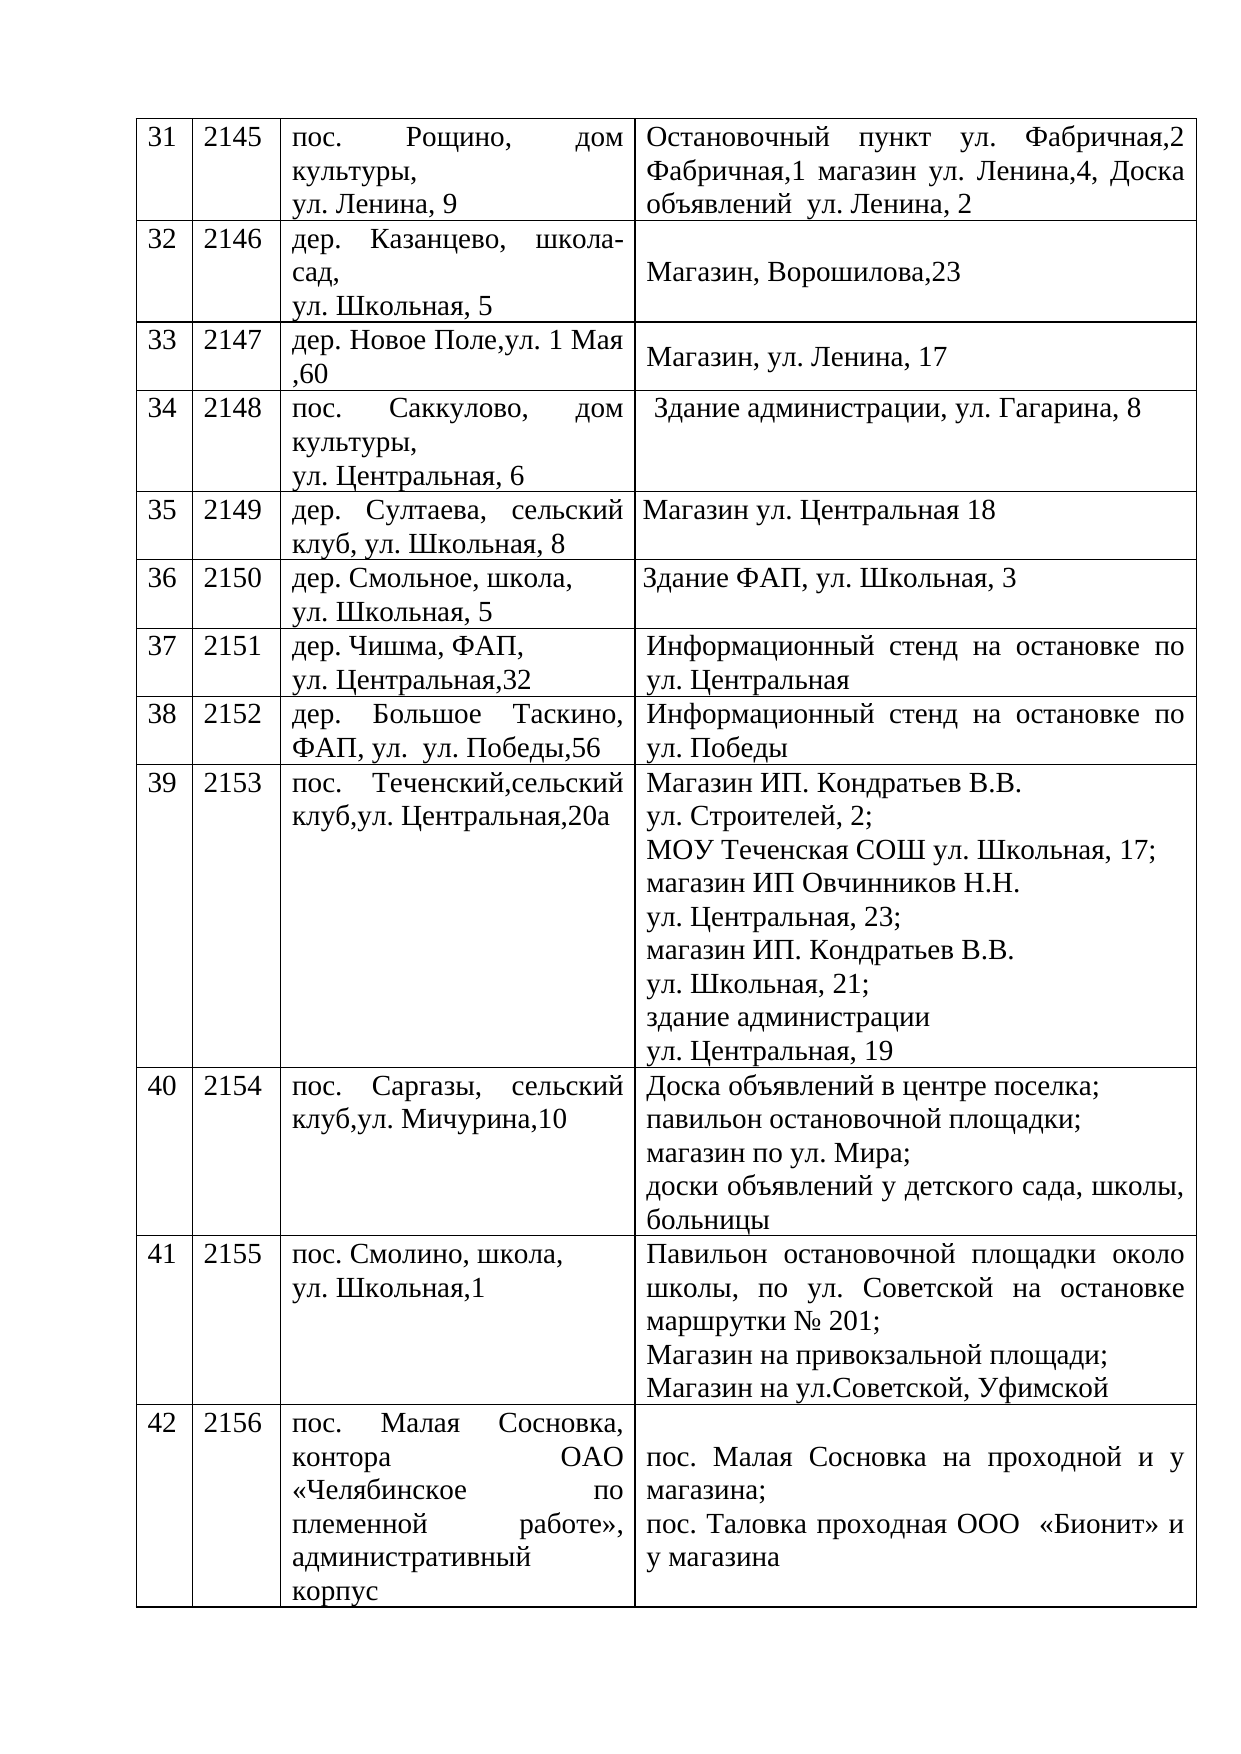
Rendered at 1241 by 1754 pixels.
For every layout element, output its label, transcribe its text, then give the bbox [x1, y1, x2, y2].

table_cell Информационный стенд на остановке по ул. Центральная [636, 629, 1196, 696]
table_cell 2145 [193, 119, 280, 220]
table_cell дер. Большое Таскино, ФАП, ул. ул. Победы,56 [281, 697, 634, 764]
table_cell 2155 [193, 1236, 280, 1404]
table_cell 2147 [193, 323, 280, 389]
table_cell пос. Саккулово, дом культуры, ул. Центральная, 6 [281, 391, 634, 491]
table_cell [281, 119, 634, 220]
table_cell Павильон остановочной площадки около школы, по ул. Советской на остановке маршрутки № 201; Магазин на привокзальной площади; Магазин на ул.Советской, Уфимской [636, 1236, 1196, 1404]
table_cell 37 [137, 629, 192, 696]
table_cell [636, 119, 1196, 220]
table_cell 2148 [193, 391, 280, 491]
table_cell 33 [137, 323, 192, 389]
table_cell Информационный стенд на остановке по ул. Победы [636, 697, 1196, 764]
table_cell 2149 [193, 492, 280, 559]
table_cell 32 [137, 221, 192, 321]
table_cell 36 [137, 560, 192, 627]
table_cell Магазин ИП. Кондратьев В.В. ул. Строителей, 2; МОУ Теченская СОШ ул. Школьная, 17; магазин ИП Овчинников Н.Н. ул. Центральная, 23; магазин ИП. Кондратьев В.В. ул. Школьная, 21; здание администрации ул. Центральная, 19 [636, 765, 1196, 1067]
table_cell 38 [137, 697, 192, 764]
table_cell 39 [137, 765, 192, 1067]
table_cell 2153 [193, 765, 280, 1067]
table_cell 31 [137, 119, 192, 220]
table_cell 2152 [193, 697, 280, 764]
table_cell пос. Теченский,сельский клуб,ул. Центральная,20а [281, 765, 634, 1067]
table_cell 2156 [193, 1405, 280, 1606]
table_cell дер. Чишма, ФАП, ул. Центральная,32 [281, 629, 634, 696]
table_cell 41 [137, 1236, 192, 1404]
table_cell 2146 [193, 221, 280, 321]
table_cell дер. Султаева, сельский клуб, ул. Школьная, 8 [281, 492, 634, 559]
table_cell пос. Саргазы, сельский клуб,ул. Мичурина,10 [281, 1068, 634, 1235]
table_cell дер. Казанцево, школа-сад, ул. Школьная, 5 [281, 221, 634, 321]
table_cell 40 [137, 1068, 192, 1235]
table_cell Здание ФАП, ул. Школьная, 3 [636, 560, 1196, 627]
table_cell дер. Смольное, школа, ул. Школьная, 5 [281, 560, 634, 627]
table_cell 35 [137, 492, 192, 559]
table_cell 2154 [193, 1068, 280, 1235]
table_cell пос. Смолино, школа, ул. Школьная,1 [281, 1236, 634, 1404]
table_cell пос. Малая Сосновка, контора ОАО «Челябинское по племенной работе», административный корпус [281, 1405, 634, 1606]
table_cell Магазин, ул. Ленина, 17 [636, 323, 1196, 389]
table_cell пос. Малая Сосновка на проходной и у магазина; пос. Таловка проходная ООО «Бионит» и у магазина [636, 1405, 1196, 1606]
table_cell Здание администрации, ул. Гагарина, 8 [636, 391, 1196, 491]
table_cell 2150 [193, 560, 280, 627]
table_cell Магазин, Ворошилова,23 [636, 221, 1196, 321]
table_cell 34 [137, 391, 192, 491]
table_cell дер. Новое Поле,ул. 1 Мая ,60 [281, 323, 634, 389]
table_cell Магазин ул. Центральная 18 [636, 492, 1196, 559]
table_cell 2151 [193, 629, 280, 696]
table_cell 42 [137, 1405, 192, 1606]
table_cell Доска объявлений в центре поселка; павильон остановочной площадки; магазин по ул. Мира; доски объявлений у детского сада, школы, больницы [636, 1068, 1196, 1235]
